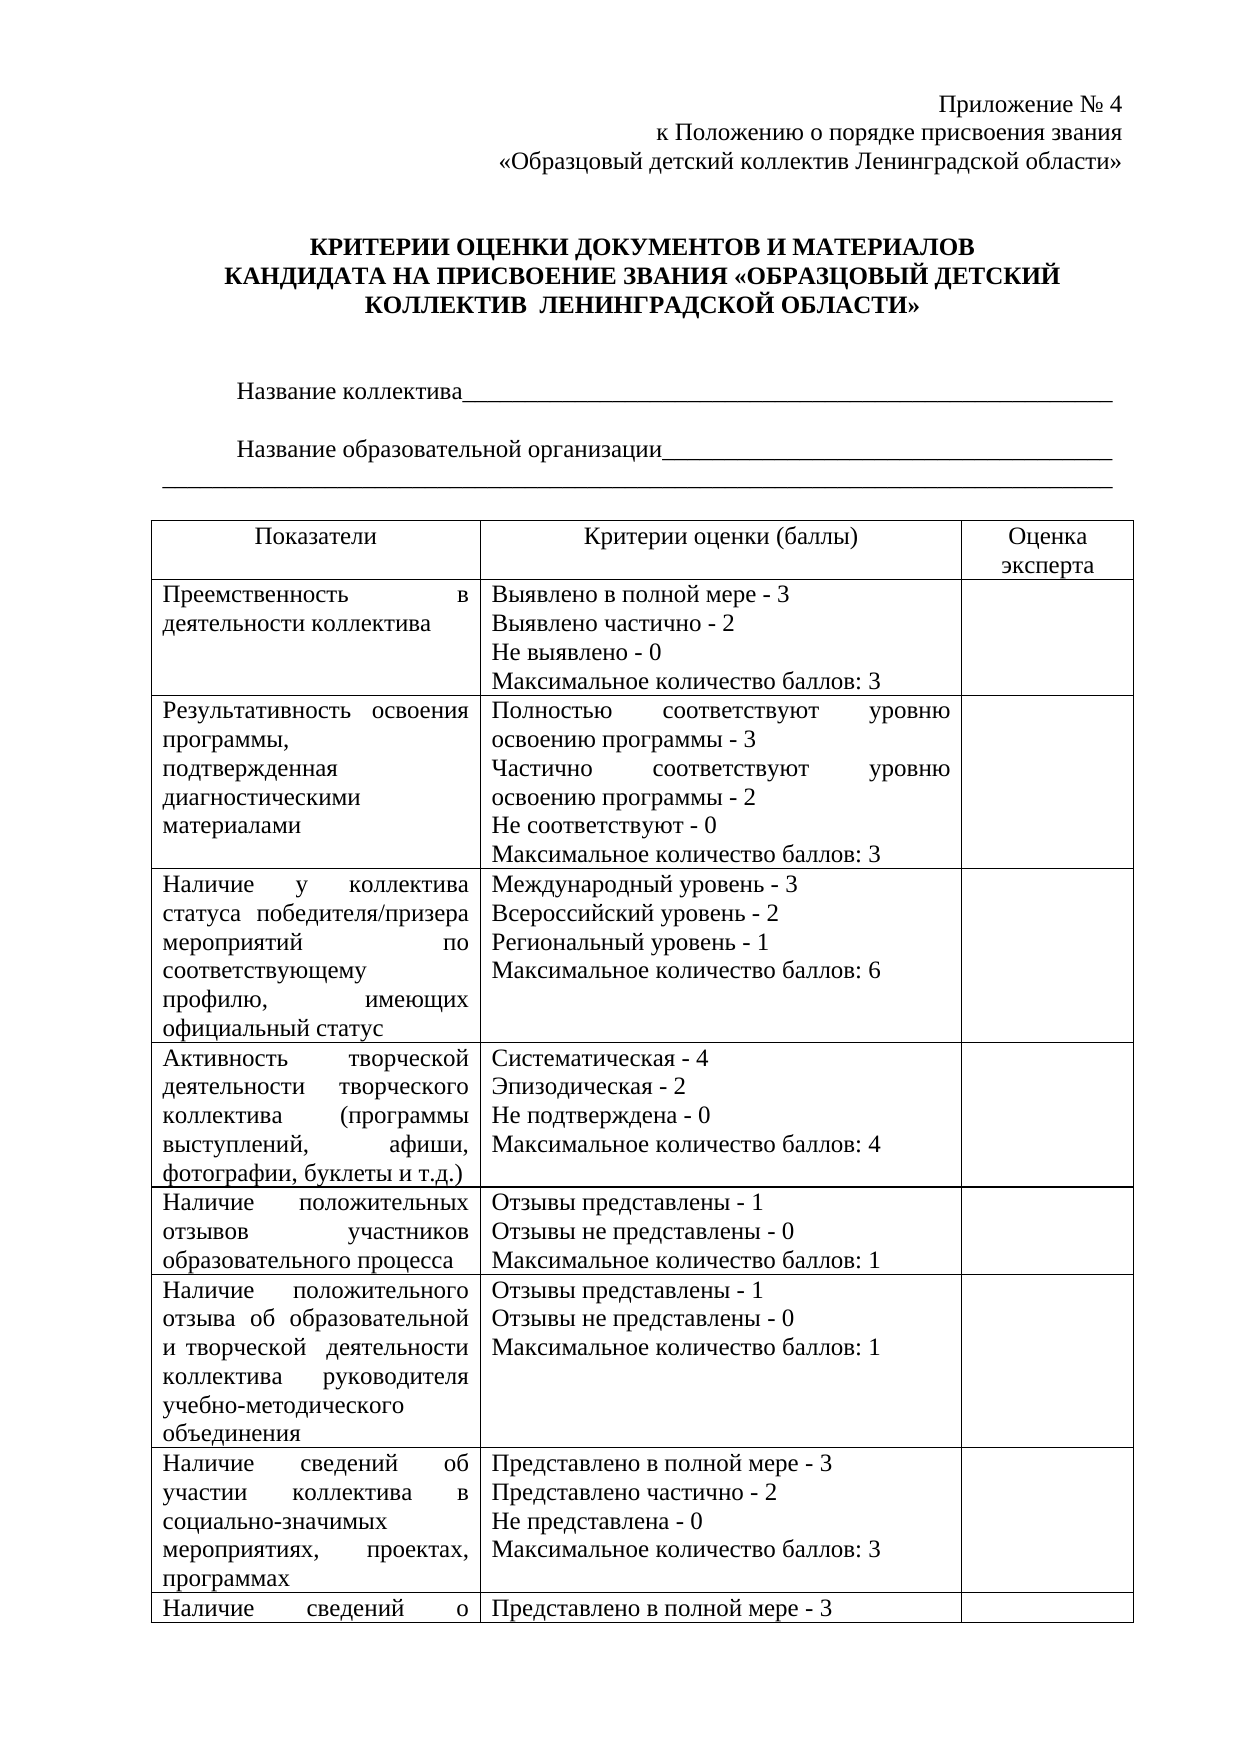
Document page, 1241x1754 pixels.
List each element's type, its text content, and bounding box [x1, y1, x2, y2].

text КАНДИДАТА НА ПРИСВОЕНИЕ ЗВАНИЯ «ОБРАЗЦОВЫЙ ДЕТСКИЙ КОЛЛЕКТИВ ЛЕНИНГРАДСКОЙ ОБЛАСТИ» [162, 261, 1122, 319]
table_cell [962, 1448, 1133, 1592]
table_cell [962, 869, 1133, 1042]
table_cell Результативность освоения программы, подтвержденная диагностическими материалами [152, 696, 480, 868]
table_header Оценка эксперта [962, 521, 1133, 578]
table_cell Отзывы представлены - 1 Отзывы не представлены - 0 Максимальное количество баллов: 1 [481, 1275, 961, 1447]
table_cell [152, 1593, 480, 1622]
table_cell Выявлено в полной мере - 3 Выявлено частично - 2 Не выявлено - 0 Максимальное количество баллов: 3 [481, 580, 961, 694]
table_cell Наличие у коллектива статуса победителя/призера мероприятий по соответствующему профилю, имеющих официальный статус [152, 869, 480, 1042]
table_cell [962, 696, 1133, 868]
text «Образцовый детский коллектив Ленинградской области» [162, 146, 1122, 175]
text Название коллектива____________________________________________________ [162, 376, 1122, 405]
text КРИТЕРИИ ОЦЕНКИ ДОКУМЕНТОВ И МАТЕРИАЛОВ [162, 232, 1122, 261]
table_cell [962, 1275, 1133, 1447]
table_cell Наличие положительного отзыва об образовательной и творческой деятельности коллектива руководителя учебно-методического объединения [152, 1275, 480, 1447]
table_cell [962, 1188, 1133, 1274]
table_cell Полностью соответствуют уровню освоению программы - 3 Частично соответствуют уровню освоению программы - 2 Не соответствуют - 0 Максимальное количество баллов: 3 [481, 696, 961, 868]
table_cell Отзывы представлены - 1 Отзывы не представлены - 0 Максимальное количество баллов: 1 [481, 1188, 961, 1274]
table_cell Международный уровень - 3 Всероссийский уровень - 2 Региональный уровень - 1 Максимальное количество баллов: 6 [481, 869, 961, 1042]
table_cell Наличие сведений об участии коллектива в социально-значимых мероприятиях, проектах, программах [152, 1448, 480, 1592]
table_cell Систематическая - 4 Эпизодическая - 2 Не подтверждена - 0 Максимальное количество баллов: 4 [481, 1043, 961, 1186]
table_header Критерии оценки (баллы) [481, 521, 961, 578]
table_cell Преемственность в деятельности коллектива [152, 580, 480, 694]
table_cell Представлено в полной мере - 3 Представлено частично - 2 Не представлена - 0 Максимальное количество баллов: 3 [481, 1448, 961, 1592]
table_cell [962, 1593, 1133, 1622]
table_cell [962, 1043, 1133, 1186]
text Название образовательной организации____________________________________ [162, 434, 1122, 462]
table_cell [481, 1593, 961, 1622]
text к Положению о порядке присвоения звания [162, 117, 1122, 146]
table_cell Активность творческой деятельности творческого коллектива (программы выступлений, афиши, фотографии, буклеты и т.д.) [152, 1043, 480, 1186]
text Приложение № 4 [162, 89, 1122, 117]
table_header Показатели [152, 521, 480, 578]
text ____________________________________________________________________________ [162, 462, 1122, 491]
table_cell [962, 580, 1133, 694]
table_cell Наличие положительных отзывов участников образовательного процесса [152, 1188, 480, 1274]
